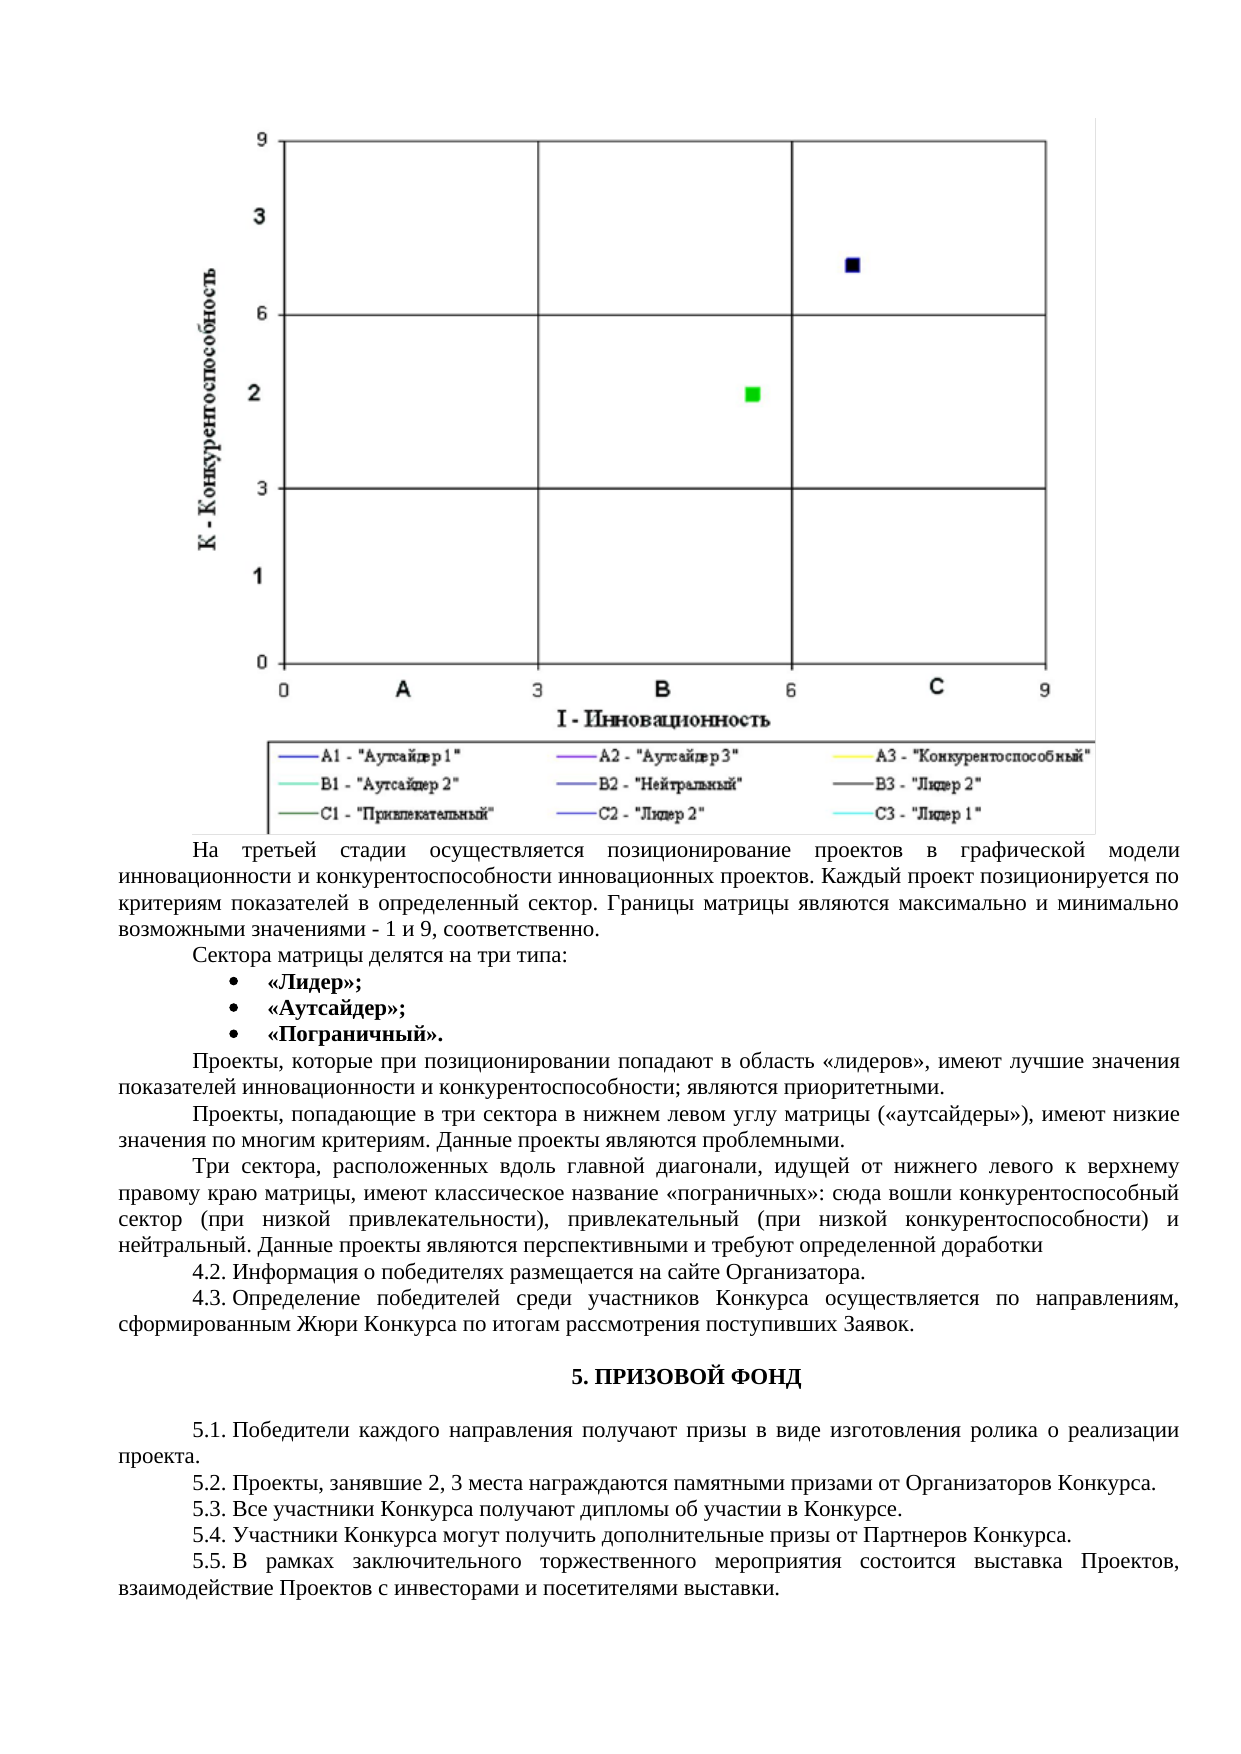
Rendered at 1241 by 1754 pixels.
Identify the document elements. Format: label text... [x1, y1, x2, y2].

text Три сектора, расположенных вдоль главной диагонали, идущей от нижнего левого к верхнему правому краю матрицы, имеют классическое название «пограничных»: сюда вошли конкурентоспособный сектор (при низкой привлекательности), привлекательный (при низкой конкурентоспособности) и нейтральный. Данные проекты являются перспективными и требуют определенной доработки [118, 1152, 1181, 1258]
picture [192, 118, 1097, 836]
list «Пограничный». [229, 1021, 1181, 1047]
list Участники Конкурса могут получить дополнительные призы от Партнеров Конкурса. [118, 1521, 1181, 1548]
list ПРИЗОВОЙ ФОНД [192, 1363, 1181, 1389]
text На третьей стадии осуществляется позиционирование проектов в графической модели инновационности и конкурентоспособности инновационных проектов. Каждый проект позиционируется по критериям показателей в определенный сектор. Границы матрицы являются максимально и минимально возможными значениями - 1 и 9, соответственно. [118, 836, 1181, 941]
list «Лидер»; [229, 968, 1181, 994]
list «Аутсайдер»; [229, 994, 1181, 1021]
list Победители каждого направления получают призы в виде изготовления ролика о реализации проекта. [118, 1416, 1181, 1468]
text Сектора матрицы делятся на три типа: [118, 941, 1181, 968]
text Проекты, которые при позиционировании попадают в область «лидеров», имеют лучшие значения показателей инновационности и конкурентоспособности; являются приоритетными. [118, 1047, 1181, 1099]
list В рамках заключительного торжественного мероприятия состоится выставка Проектов, взаимодействие Проектов с инвесторами и посетителями выставки. [118, 1548, 1181, 1600]
text Проекты, попадающие в три сектора в нижнем левом углу матрицы («аутсайдеры»), имеют низкие значения по многим критериям. Данные проекты являются проблемными. [118, 1099, 1181, 1152]
list Все участники Конкурса получают дипломы об участии в Конкурсе. [118, 1495, 1181, 1521]
list Информация о победителях размещается на сайте Организатора. [192, 1258, 1181, 1284]
list Проекты, занявшие 2, 3 места награждаются памятными призами от Организаторов Конкурса. [118, 1468, 1181, 1495]
list Определение победителей среди участников Конкурса осуществляется по направлениям, сформированным Жюри Конкурса по итогам рассмотрения поступивших Заявок. [118, 1284, 1181, 1337]
